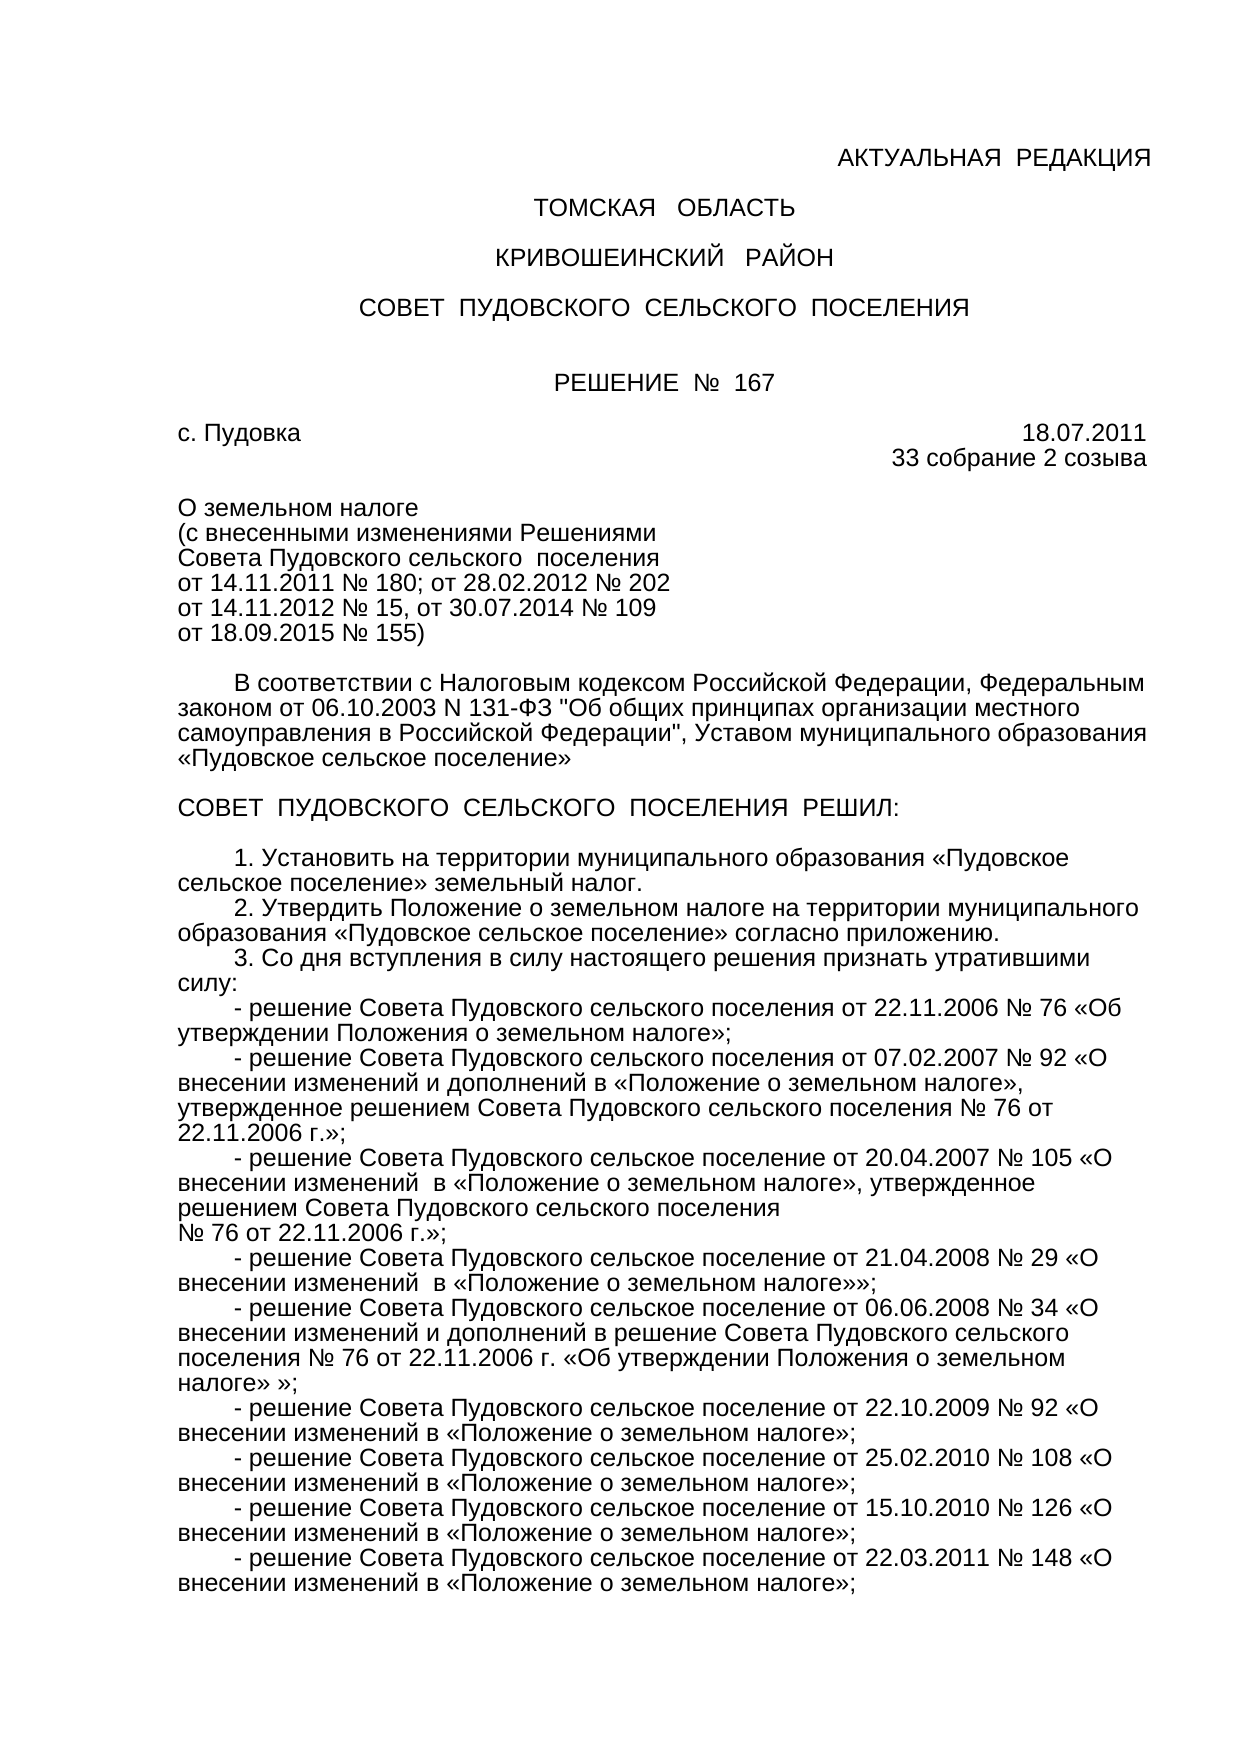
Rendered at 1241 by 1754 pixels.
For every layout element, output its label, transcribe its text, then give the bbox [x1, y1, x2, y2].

text О земельном налоге [177, 497, 1152, 522]
text - решение Совета Пудовского сельское поселение от 22.03.2011 № 148 «О внесении изменений в «Положение о земельном налоге»; [177, 1547, 1152, 1597]
text - решение Совета Пудовского сельское поселение от 25.02.2010 № 108 «О внесении изменений в «Положение о земельном налоге»; [177, 1447, 1152, 1497]
text от 14.11.2012 № 15, от 30.07.2014 № 109 [177, 597, 1152, 622]
text - решение Совета Пудовского сельское поселение от 20.04.2007 № 105 «О внесении изменений в «Положение о земельном налоге», утвержденное решением Совета Пудовского сельского поселения [177, 1147, 1152, 1222]
text (с внесенными изменениями Решениями [177, 522, 1152, 547]
text АКТУАЛЬНАЯ РЕДАКЦИЯ [177, 147, 1152, 172]
text № 76 от 22.11.2006 г.»; [177, 1222, 1152, 1247]
text от 14.11.2011 № 180; от 28.02.2012 № 202 [177, 572, 1152, 597]
text 33 собрание 2 созыва [177, 447, 1152, 472]
text 1. Установить на территории муниципального образования «Пудовское сельское поселение» земельный налог. [177, 847, 1152, 897]
text - решение Совета Пудовского сельское поселение от 06.06.2008 № 34 «О внесении изменений и дополнений в решение Совета Пудовского сельского поселения № 76 от 22.11.2006 г. «Об утверждении Положения о земельном налоге» »; [177, 1297, 1152, 1397]
text с. Пудовка 18.07.2011 [177, 422, 1152, 447]
text - решение Совета Пудовского сельское поселение от 21.04.2008 № 29 «О внесении изменений в «Положение о земельном налоге»»; [177, 1247, 1152, 1297]
text от 18.09.2015 № 155) [177, 622, 1152, 647]
text - решение Совета Пудовского сельское поселение от 15.10.2010 № 126 «О внесении изменений в «Положение о земельном налоге»; [177, 1497, 1152, 1547]
text - решение Совета Пудовского сельского поселения от 07.02.2007 № 92 «О внесении изменений и дополнений в «Положение о земельном налоге», утвержденное решением Совета Пудовского сельского поселения № 76 от 22.11.2006 г.»; [177, 1047, 1152, 1147]
text Совета Пудовского сельского поселения [177, 547, 1152, 572]
text СОВЕТ ПУДОВСКОГО СЕЛЬСКОГО ПОСЕЛЕНИЯ [177, 297, 1152, 322]
text В соответствии с Налоговым кодексом Российской Федерации, Федеральным законом от 06.10.2003 N 131-ФЗ "Об общих принципах организации местного самоуправления в Российской Федерации", Уставом муниципального образования «Пудовское сельское поселение» [177, 672, 1152, 772]
text РЕШЕНИЕ № 167 [177, 372, 1152, 397]
text 3. Со дня вступления в силу настоящего решения признать утратившими силу: [177, 947, 1152, 997]
text КРИВОШЕИНСКИЙ РАЙОН [177, 247, 1152, 272]
text ТОМСКАЯ ОБЛАСТЬ [177, 197, 1152, 222]
text - решение Совета Пудовского сельского поселения от 22.11.2006 № 76 «Об утверждении Положения о земельном налоге»; [177, 997, 1152, 1047]
text 2. Утвердить Положение о земельном налоге на территории муниципального образования «Пудовское сельское поселение» согласно приложению. [177, 897, 1152, 947]
text - решение Совета Пудовского сельское поселение от 22.10.2009 № 92 «О внесении изменений в «Положение о земельном налоге»; [177, 1397, 1152, 1447]
text СОВЕТ ПУДОВСКОГО СЕЛЬСКОГО ПОСЕЛЕНИЯ РЕШИЛ: [177, 797, 1152, 822]
